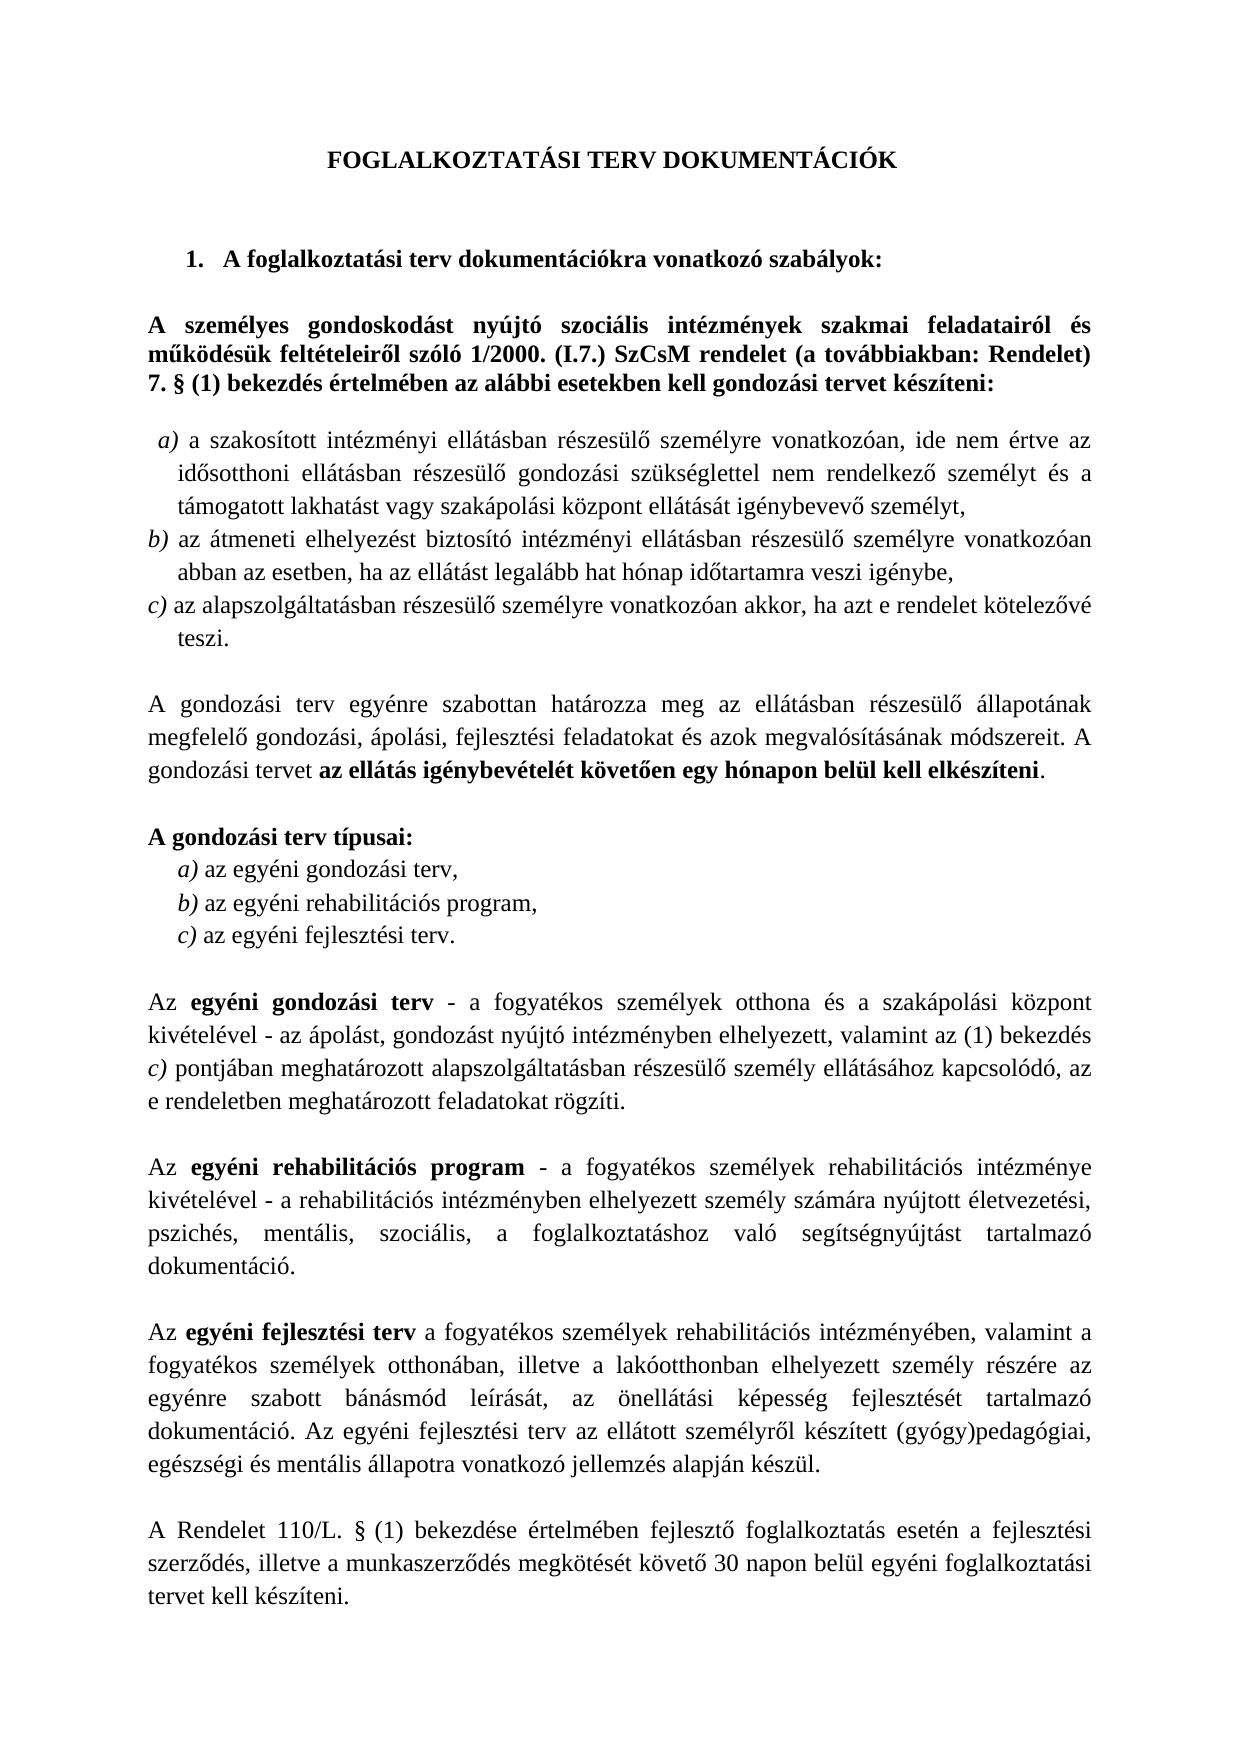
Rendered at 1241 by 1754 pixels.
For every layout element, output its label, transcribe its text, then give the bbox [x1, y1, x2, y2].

text FOGLALKOZTATÁSI TERV DOKUMENTÁCIÓK [148, 145, 1077, 174]
text b) az átmeneti elhelyezést biztosító intézményi ellátásban részesülő személyre vonatkozóan abban az esetben, ha az ellátást legalább hat hónap időtartamra veszi igénybe, [148, 524, 1092, 586]
text A személyes gondoskodást nyújtó szociális intézmények szakmai feladatairól és működésük feltételeiről szóló 1/2000. (I.7.) SzCsM rendelet (a továbbiakban: Rendelet) 7. § (1) bekezdés értelmében az alábbi esetekben kell gondozási tervet készíteni: [148, 310, 1092, 397]
text Az egyéni fejlesztési terv a fogyatékos személyek rehabilitációs intézményében, valamint a fogyatékos személyek otthonában, illetve a lakóotthonban elhelyezett személy részére az egyénre szabott bánásmód leírását, az önellátási képesség fejlesztését tartalmazó dokumentáció. Az egyéni fejlesztési terv az ellátott személyről készített (gyógy)pedagógiai, egészségi és mentális állapotra vonatkozó jellemzés alapján készül. [148, 1317, 1092, 1478]
text a) az egyéni gondozási terv, [177, 854, 1092, 883]
text Az egyéni rehabilitációs program - a fogyatékos személyek rehabilitációs intézménye kivételével - a rehabilitációs intézményben elhelyezett személy számára nyújtott életvezetési, pszichés, mentális, szociális, a foglalkoztatáshoz való segítségnyújtást tartalmazó dokumentáció. [148, 1152, 1092, 1279]
text A gondozási terv egyénre szabottan határozza meg az ellátásban részesülő állapotának megfelelő gondozási, ápolási, fejlesztési feladatokat és azok megvalósításának módszereit. A gondozási tervet az ellátás igénybevételét követően egy hónapon belül kell elkészíteni. [148, 689, 1092, 784]
text A Rendelet 110/L. § (1) bekezdése értelmében fejlesztő foglalkoztatás esetén a fejlesztési szerződés, illetve a munkaszerződés megkötését követő 30 napon belül egyéni foglalkoztatási tervet kell készíteni. [148, 1515, 1092, 1610]
text Az egyéni gondozási terv - a fogyatékos személyek otthona és a szakápolási központ kivételével - az ápolást, gondozást nyújtó intézményben elhelyezett, valamint az (1) bekezdés c) pontjában meghatározott alapszolgáltatásban részesülő személy ellátásához kapcsolódó, az e rendeletben meghatározott feladatokat rögzíti. [148, 987, 1092, 1114]
text c) az egyéni fejlesztési terv. [177, 921, 1092, 949]
text c) az alapszolgáltatásban részesülő személyre vonatkozóan akkor, ha azt e rendelet kötelezővé teszi. [148, 590, 1092, 652]
text a) a szakosított intézményi ellátásban részesülő személyre vonatkozóan, ide nem értve az idősotthoni ellátásban részesülő gondozási szükséglettel nem rendelkező személyt és a támogatott lakhatást vagy szakápolási központ ellátását igénybevevő személyt, [148, 425, 1092, 520]
list A foglalkoztatási terv dokumentációkra vonatkozó szabályok: [185, 244, 1092, 273]
text b) az egyéni rehabilitációs program, [177, 888, 1092, 916]
text A gondozási terv típusai: [148, 822, 1092, 850]
